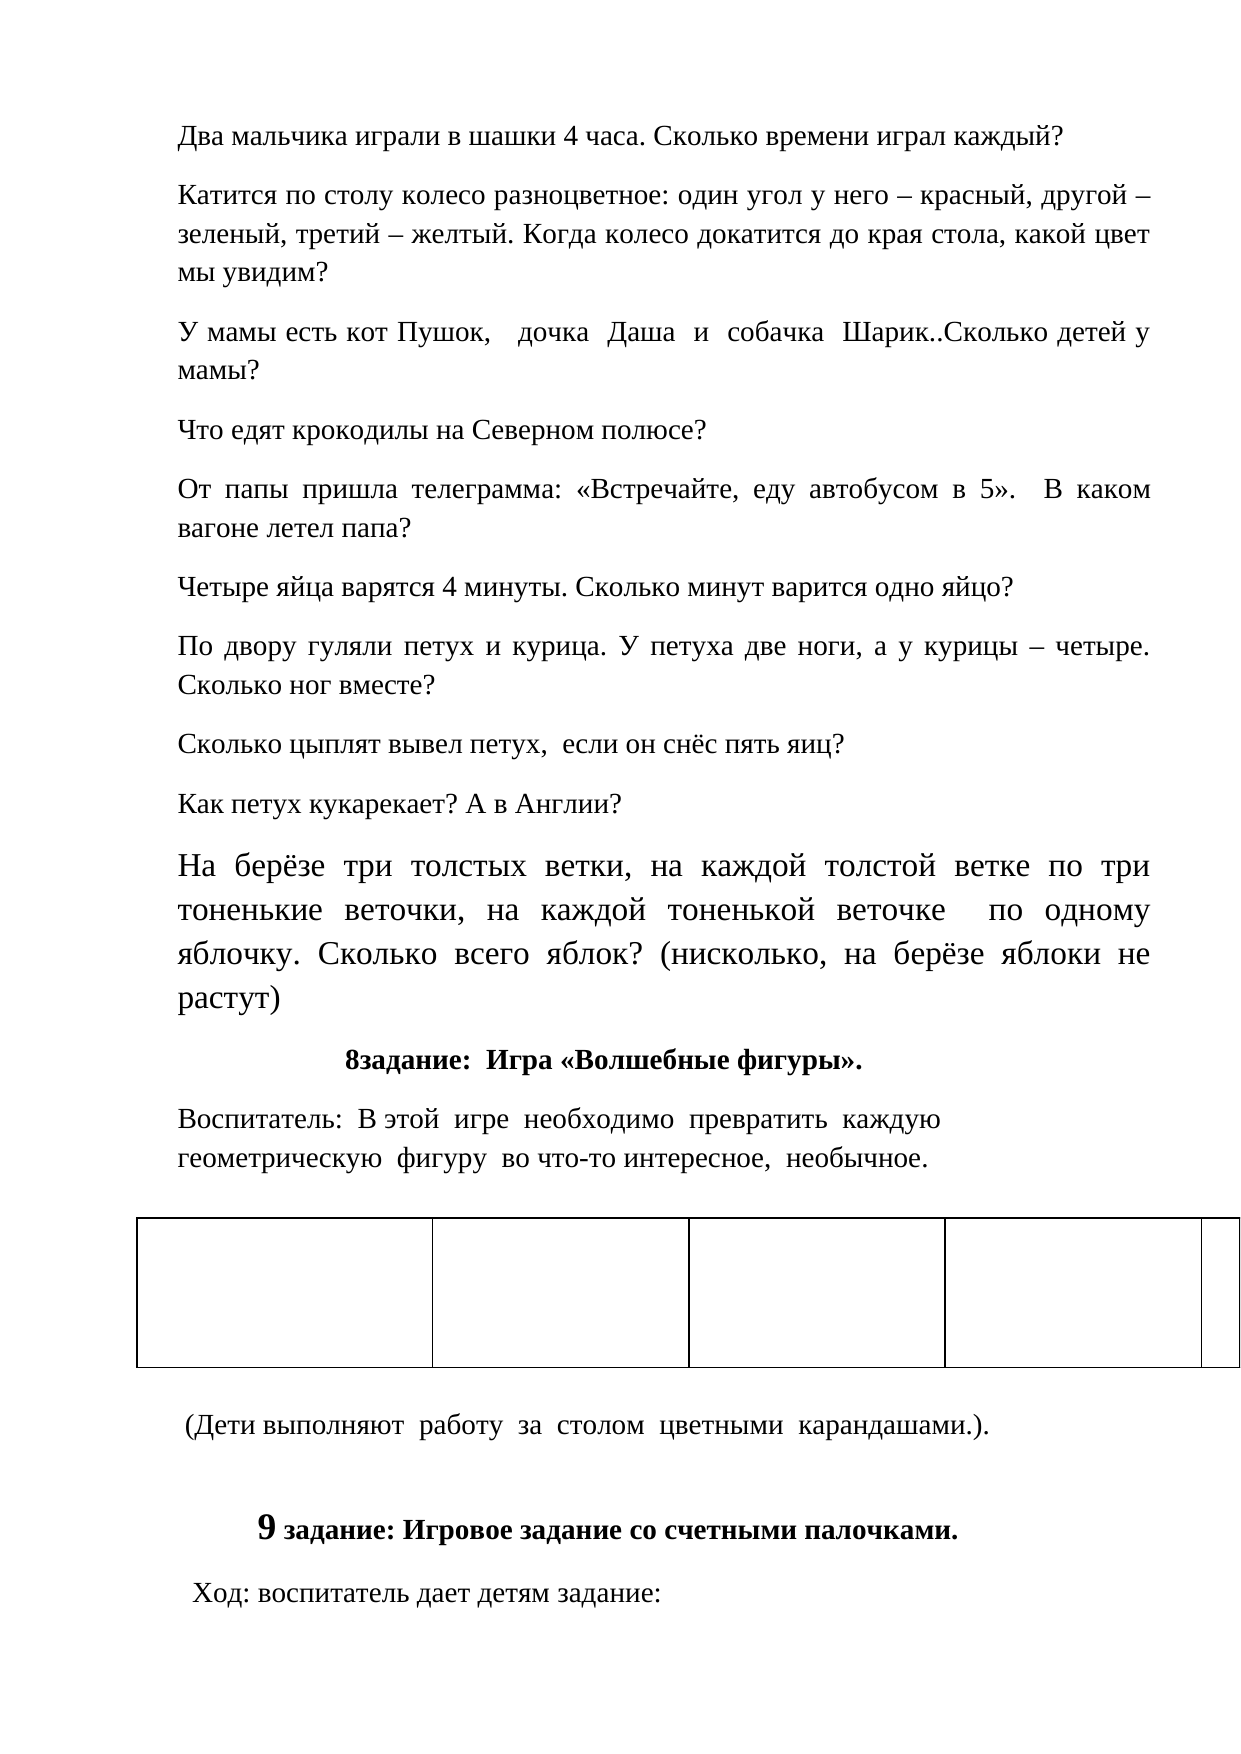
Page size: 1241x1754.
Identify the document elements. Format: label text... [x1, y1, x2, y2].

text Два мальчика играли в шашки 4 часа. Сколько времени играл каждый? [177, 118, 1152, 152]
text (Дети выполняют работу за столом цветными карандашами.). [177, 1368, 1152, 1440]
text Катится по столу колесо разноцветное: один угол у него – красный, другой – зеленый, третий – желтый. Когда колесо докатится до края стола, какой цвет мы увидим? [177, 177, 1152, 288]
text Что едят крокодилы на Северном полюсе? [177, 412, 1152, 445]
text От папы пришла телеграмма: «Встречайте, еду автобусом в 5». В каком вагоне летел папа? [177, 471, 1152, 543]
text По двору гуляли петух и курица. У петуха две ноги, а у курицы – четыре. Сколько ног вместе? [177, 628, 1152, 701]
text 9 задание: Игровое задание со счетными палочками. [177, 1505, 1152, 1548]
table_header [946, 1219, 1201, 1367]
text Как петух кукарекает? А в Англии? [177, 786, 1152, 819]
table_header [138, 1219, 432, 1367]
text 8задание: Игра «Волшебные фигуры». [177, 1042, 1152, 1076]
text Сколько цыплят вывел петух, если он снёс пять яиц? [177, 726, 1152, 760]
text Воспитатель: В этой игре необходимо превратить каждую геометрическую фигуру во что-то интересное, необычное. [177, 1102, 1152, 1174]
text Ход: воспитатель дает детям задание: [177, 1575, 1152, 1609]
table_header [1202, 1219, 1239, 1367]
text У мамы есть кот Пушок, дочка Даша и собачка Шарик..Сколько детей у мамы? [177, 314, 1152, 386]
table_header [433, 1219, 688, 1367]
text На берёзе три толстых ветки, на каждой толстой ветке по три тоненькие веточки, на каждой тоненькой веточке по одному яблочку. Сколько всего яблок? (нисколько, на берёзе яблоки не растут) [177, 845, 1152, 1016]
text Четыре яйца варятся 4 минуты. Сколько минут варится одно яйцо? [177, 569, 1152, 603]
table_header [690, 1219, 944, 1367]
